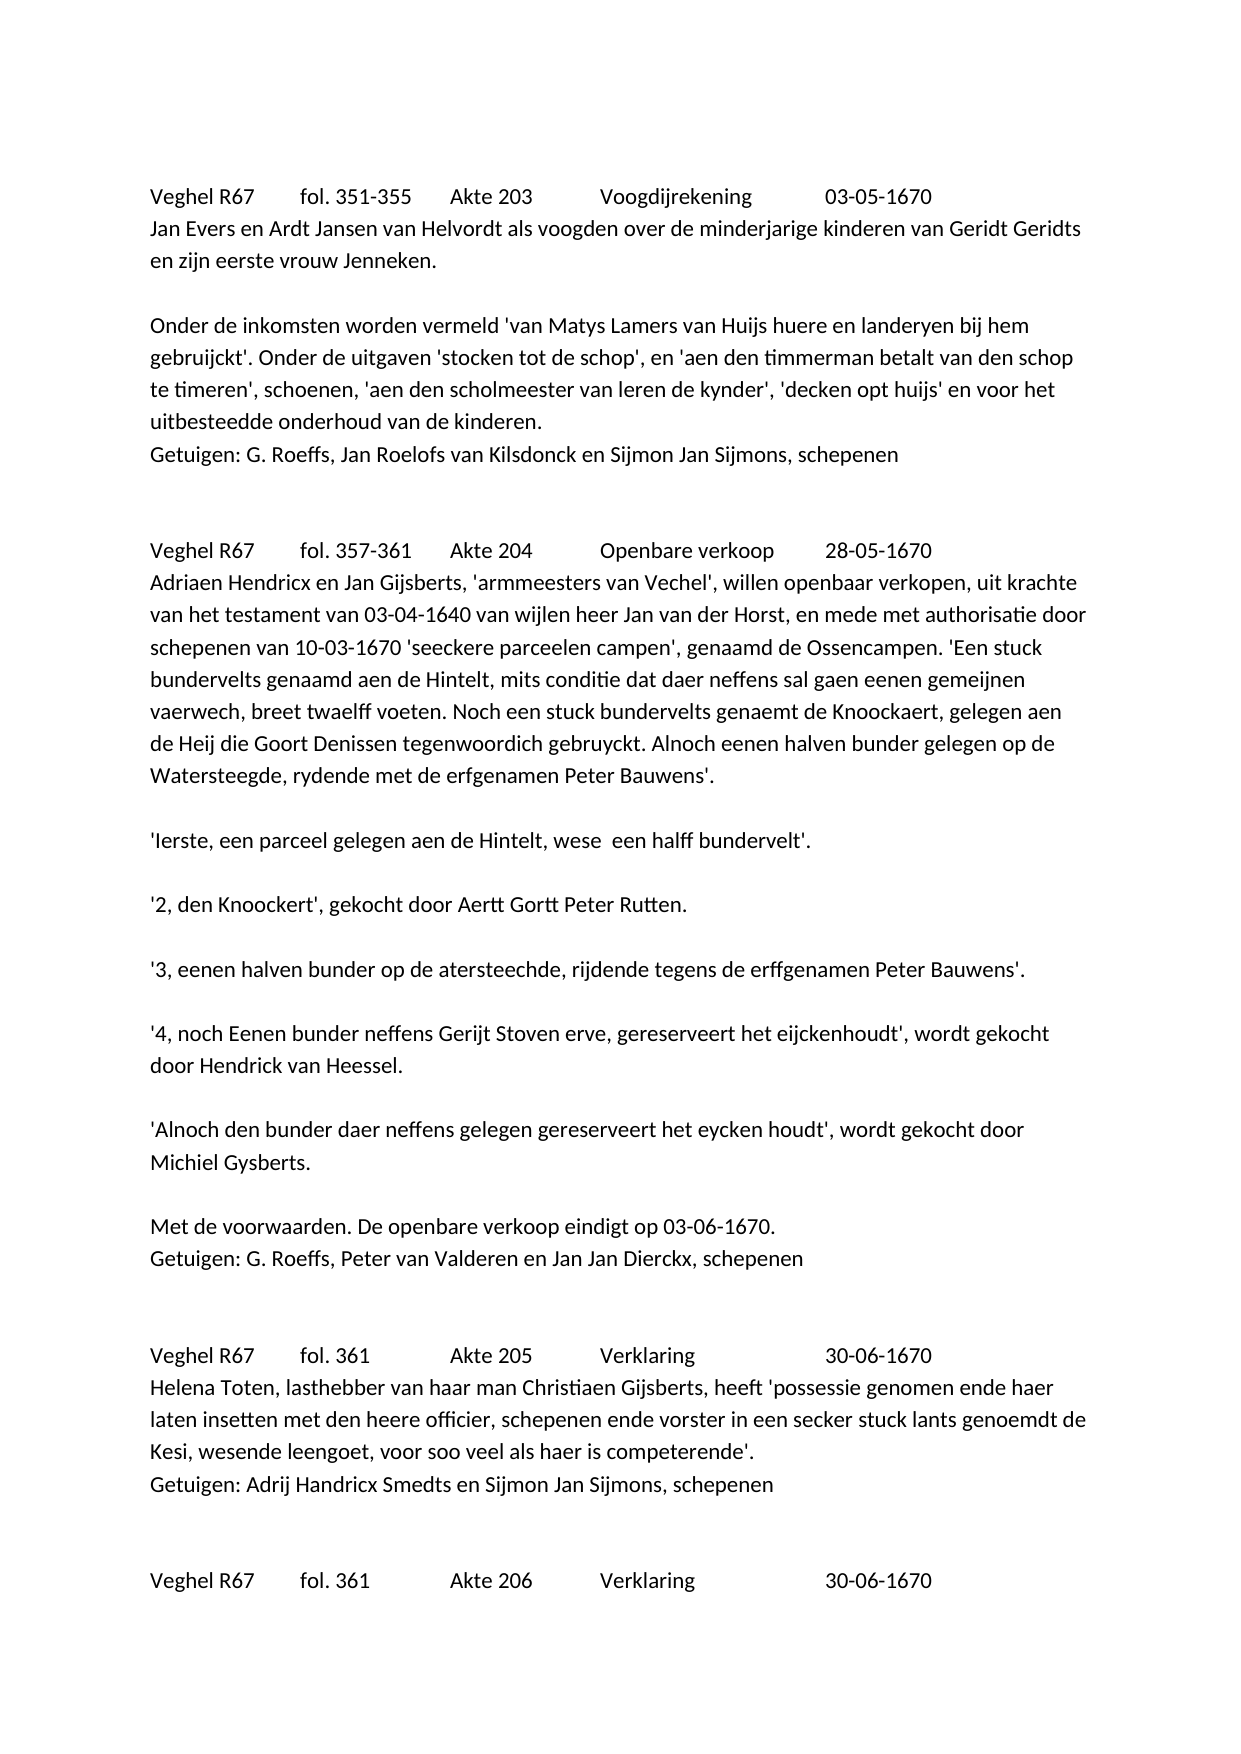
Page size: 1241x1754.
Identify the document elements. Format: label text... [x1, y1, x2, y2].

text Adriaen Hendricx en Jan Gijsberts, 'armmeesters van Vechel', willen openbaar verkopen, uit krachte van het testament van 03-04-1640 van wijlen heer Jan van der Horst, en mede met authorisatie door schepenen van 10-03-1670 'seeckere parceelen campen', genaamd de Ossencampen. 'Een stuck bundervelts genaamd aen de Hintelt, mits conditie dat daer neffens sal gaen eenen gemeijnen vaerwech, breet twaelff voeten. Noch een stuck bundervelts genaemt de Knoockaert, gelegen aen de Heij die Goort Denissen tegenwoordich gebruyckt. Alnoch eenen halven bunder gelegen op de Watersteegde, rydende met de erfgenamen Peter Bauwens'. [150, 568, 1090, 789]
text 'Alnoch den bunder daer neffens gelegen gereserveert het eycken houdt', wordt gekocht door Michiel Gysberts. [150, 1116, 1090, 1176]
text 'Ierste, een parceel gelegen aen de Hintelt, wese een halff bundervelt'. [150, 826, 1090, 854]
text Onder de inkomsten worden vermeld 'van Matys Lamers van Huijs huere en landeryen bij hem gebruijckt'. Onder de uitgaven 'stocken tot de schop', en 'aen den timmerman betalt van den schop te timeren', schoenen, 'aen den scholmeester van leren de kynder', 'decken opt huijs' en voor het uitbesteedde onderhoud van de kinderen. [150, 311, 1090, 436]
text Jan Evers en Ardt Jansen van Helvordt als voogden over de minderjarige kinderen van Geridt Geridts en zijn eerste vrouw Jenneken. [150, 214, 1090, 274]
text '2, den Knoockert', gekocht door Aertt Gortt Peter Rutten. [150, 890, 1090, 918]
text Getuigen: Adrij Handricx Smedts en Sijmon Jan Sijmons, schepenen [150, 1470, 1090, 1498]
text Veghel R67 fol. 357-361 Akte 204 Openbare verkoop 28-05-1670 [150, 536, 1090, 564]
text Met de voorwaarden. De openbare verkoop eindigt op 03-06-1670. [150, 1212, 1090, 1240]
text '3, eenen halven bunder op de atersteechde, rijdende tegens de erffgenamen Peter Bauwens'. [150, 955, 1090, 983]
text Getuigen: G. Roeffs, Jan Roelofs van Kilsdonck en Sijmon Jan Sijmons, schepenen [150, 440, 1090, 468]
text Helena Toten, lasthebber van haar man Christiaen Gijsberts, heeft 'possessie genomen ende haer laten insetten met den heere officier, schepenen ende vorster in een secker stuck lants genoemdt de Kesi, wesende leengoet, voor soo veel als haer is competerende'. [150, 1373, 1090, 1466]
text Getuigen: G. Roeffs, Peter van Valderen en Jan Jan Dierckx, schepenen [150, 1244, 1090, 1272]
text Veghel R67 fol. 361 Akte 205 Verklaring 30-06-1670 [150, 1341, 1090, 1369]
text Veghel R67 fol. 361 Akte 206 Verklaring 30-06-1670 [150, 1566, 1090, 1594]
text Veghel R67 fol. 351-355 Akte 203 Voogdijrekening 03-05-1670 [150, 182, 1090, 210]
text '4, noch Eenen bunder neffens Gerijt Stoven erve, gereserveert het eijckenhoudt', wordt gekocht door Hendrick van Heessel. [150, 1019, 1090, 1079]
